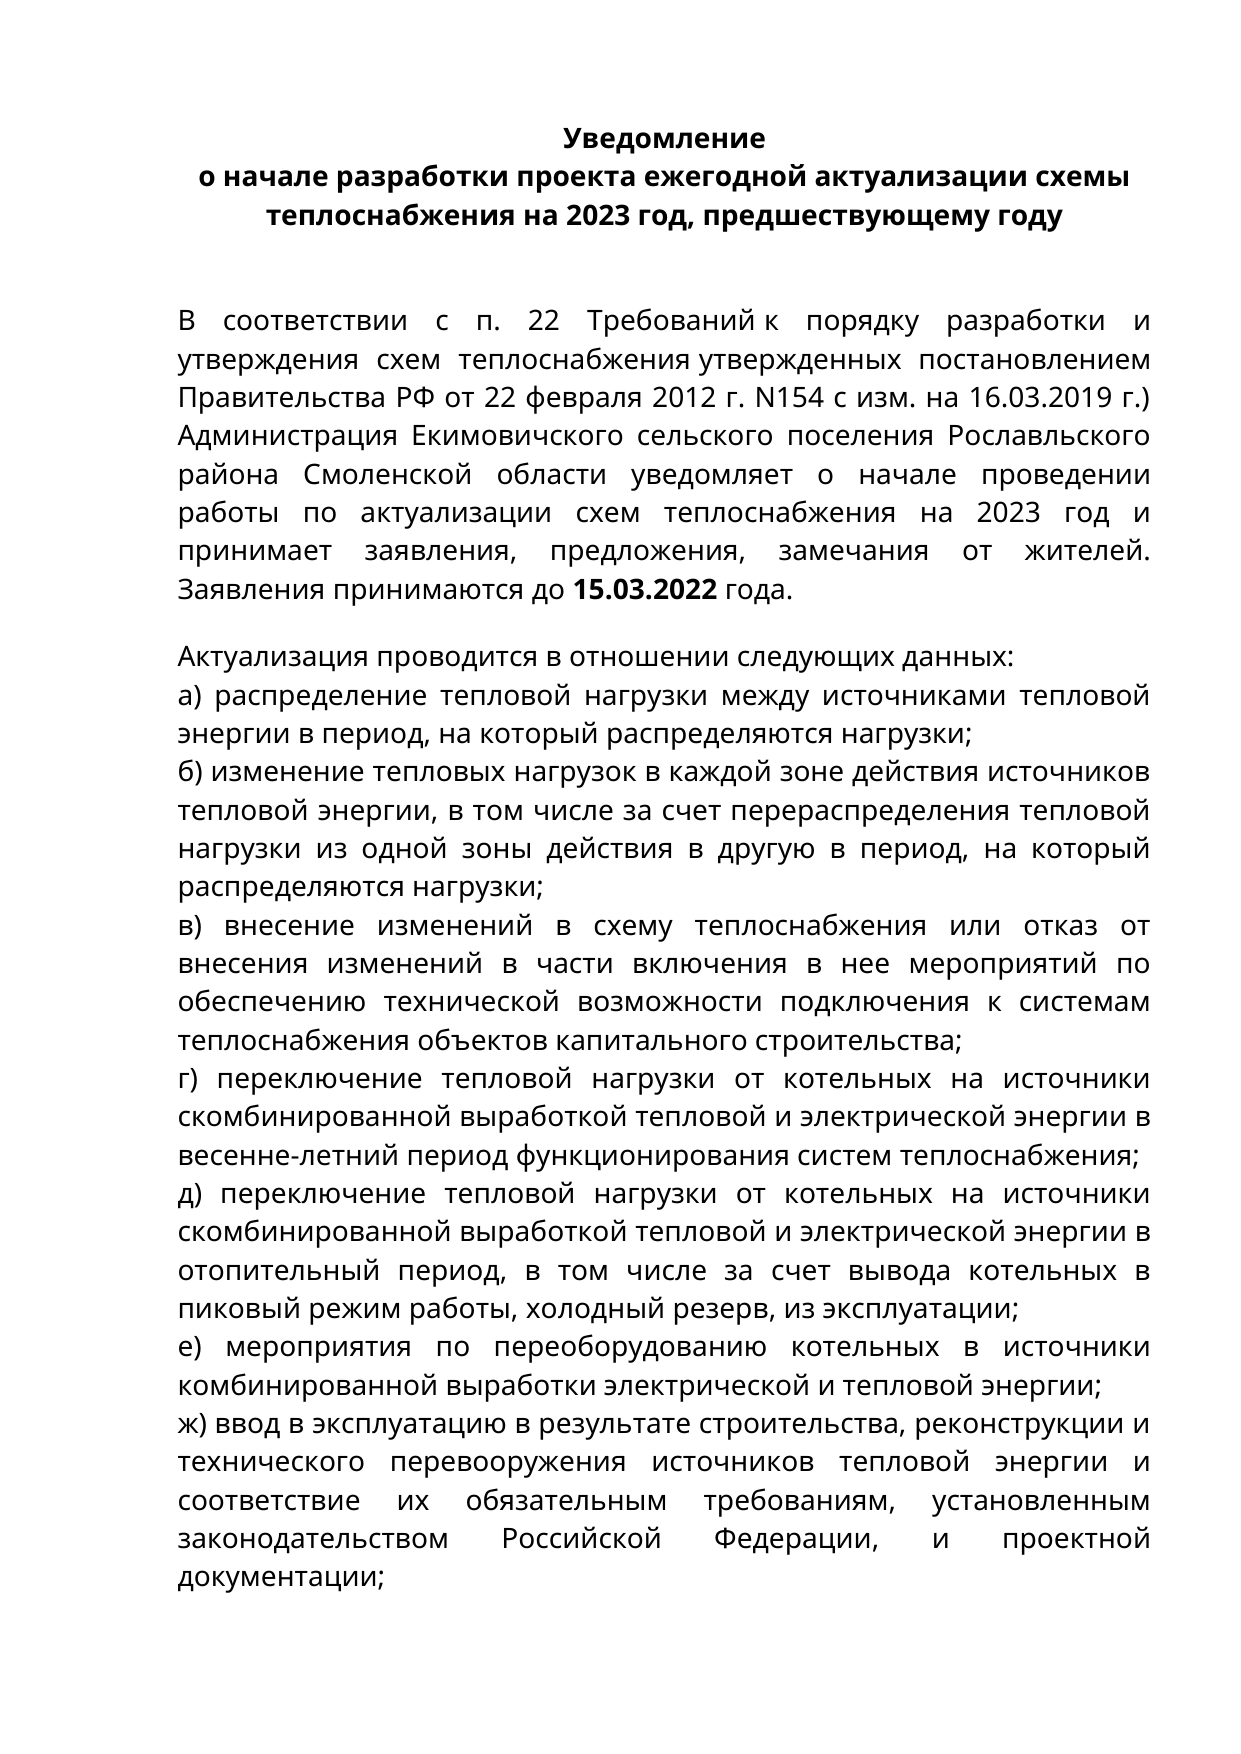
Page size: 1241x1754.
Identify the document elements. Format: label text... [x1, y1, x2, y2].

text а) распределение тепловой нагрузки между источниками тепловой энергии в период, на который распределяются нагрузки; [177, 675, 1152, 751]
text Уведомление [177, 118, 1152, 156]
text е) мероприятия по переоборудованию котельных в источники комбинированной выработки электрической и тепловой энергии; [177, 1326, 1152, 1403]
text о начале разработки проекта ежегодной актуализации схемы теплоснабжения на 2023 год, предшествующему году [177, 156, 1152, 233]
text б) изменение тепловых нагрузок в каждой зоне действия источников тепловой энергии, в том числе за счет перераспределения тепловой нагрузки из одной зоны действия в другую в период, на который распределяются нагрузки; [177, 751, 1152, 905]
text Актуализация проводится в отношении следующих данных: [177, 636, 1152, 675]
text В соответствии с п. 22 Требований к порядку разработки и утверждения схем теплоснабжения утвержденных постановлением Правительства РФ от 22 февраля 2012 г. N154 с изм. на 16.03.2019 г.) Администрация Екимовичского сельского поселения Рославльского района Смоленской области уведомляет о начале проведении работы по актуализации схем теплоснабжения на 2023 год и принимает заявления, предложения, замечания от жителей. Заявления принимаются до 15.03.2022 года. [177, 301, 1152, 607]
text д) переключение тепловой нагрузки от котельных на источники скомбинированной выработкой тепловой и электрической энергии в отопительный период, в том числе за счет вывода котельных в пиковый режим работы, холодный резерв, из эксплуатации; [177, 1173, 1152, 1326]
text в) внесение изменений в схему теплоснабжения или отказ от внесения изменений в части включения в нее мероприятий по обеспечению технической возможности подключения к системам теплоснабжения объектов капитального строительства; [177, 905, 1152, 1058]
text г) переключение тепловой нагрузки от котельных на источники скомбинированной выработкой тепловой и электрической энергии в весенне-летний период функционирования систем теплоснабжения; [177, 1058, 1152, 1173]
text ж) ввод в эксплуатацию в результате строительства, реконструкции и технического перевооружения источников тепловой энергии и соответствие их обязательным требованиям, установленным законодательством Российской Федерации, и проектной документации; [177, 1403, 1152, 1595]
